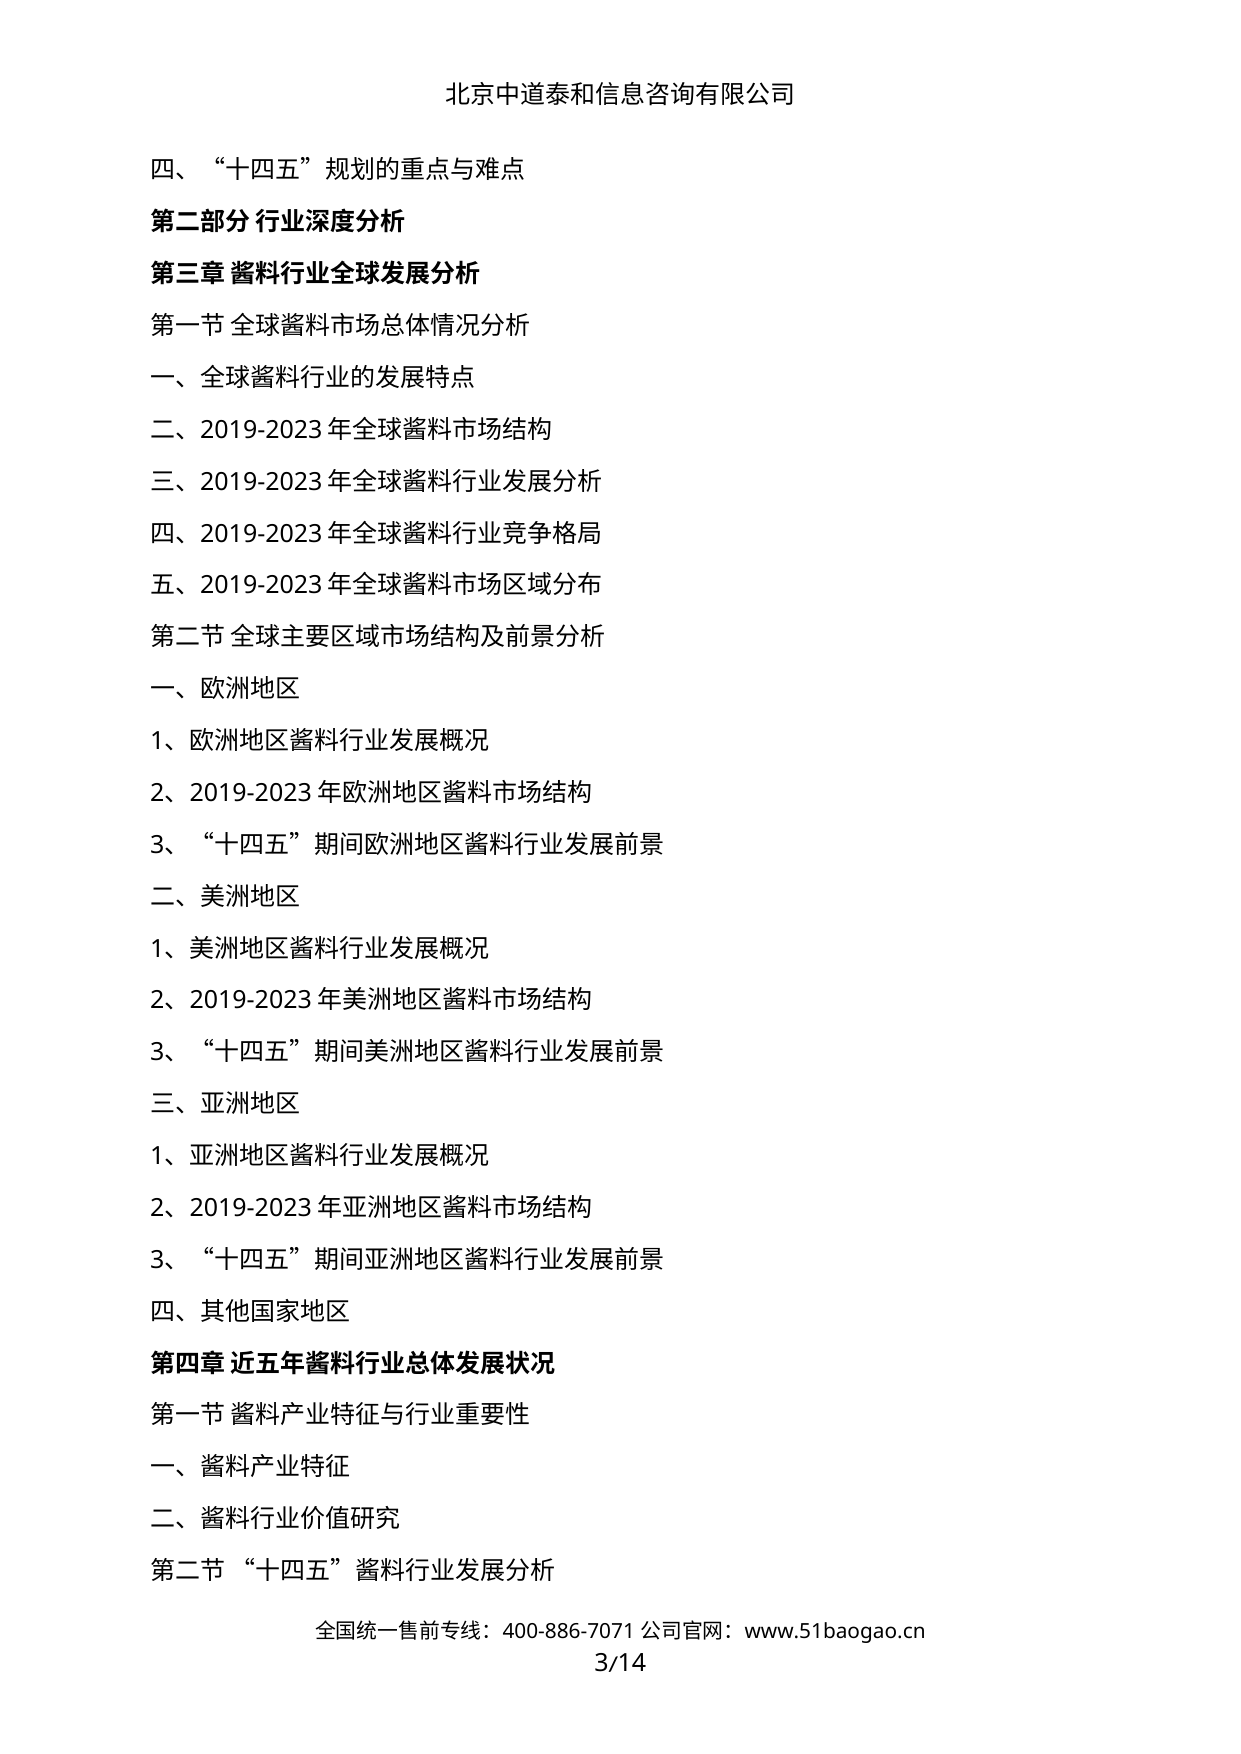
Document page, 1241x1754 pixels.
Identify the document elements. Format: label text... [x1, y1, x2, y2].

text 1、美洲地区酱料行业发展概况 [150, 928, 1090, 964]
text 四、“十四五”规划的重点与难点 [150, 150, 1090, 186]
text 一、酱料产业特征 [150, 1447, 1090, 1483]
text 第一节 全球酱料市场总体情况分析 [150, 306, 1090, 342]
text 3、“十四五”期间亚洲地区酱料行业发展前景 [150, 1239, 1090, 1276]
text 第四章 近五年酱料行业总体发展状况 [150, 1343, 1090, 1379]
text 1、欧洲地区酱料行业发展概况 [150, 721, 1090, 757]
text 第三章 酱料行业全球发展分析 [150, 254, 1090, 290]
text 第二部分 行业深度分析 [150, 202, 1090, 238]
text 四、其他国家地区 [150, 1291, 1090, 1327]
text 二、酱料行业价值研究 [150, 1499, 1090, 1535]
text 三、亚洲地区 [150, 1084, 1090, 1120]
text 四、2019-2023年全球酱料行业竞争格局 [150, 513, 1090, 549]
text 二、美洲地区 [150, 876, 1090, 912]
text 第二节 “十四五”酱料行业发展分析 [150, 1551, 1090, 1587]
text 第一节 酱料产业特征与行业重要性 [150, 1395, 1090, 1431]
text 三、2019-2023年全球酱料行业发展分析 [150, 461, 1090, 497]
text 3、“十四五”期间美洲地区酱料行业发展前景 [150, 1032, 1090, 1068]
text 第二节 全球主要区域市场结构及前景分析 [150, 617, 1090, 653]
text 一、全球酱料行业的发展特点 [150, 357, 1090, 394]
text 二、2019-2023年全球酱料市场结构 [150, 409, 1090, 446]
text 2、2019-2023年欧洲地区酱料市场结构 [150, 772, 1090, 809]
text 1、亚洲地区酱料行业发展概况 [150, 1136, 1090, 1172]
text 2、2019-2023年美洲地区酱料市场结构 [150, 980, 1090, 1016]
text 五、2019-2023年全球酱料市场区域分布 [150, 565, 1090, 601]
text 一、欧洲地区 [150, 669, 1090, 705]
text 3、“十四五”期间欧洲地区酱料行业发展前景 [150, 824, 1090, 861]
text 2、2019-2023年亚洲地区酱料市场结构 [150, 1187, 1090, 1224]
